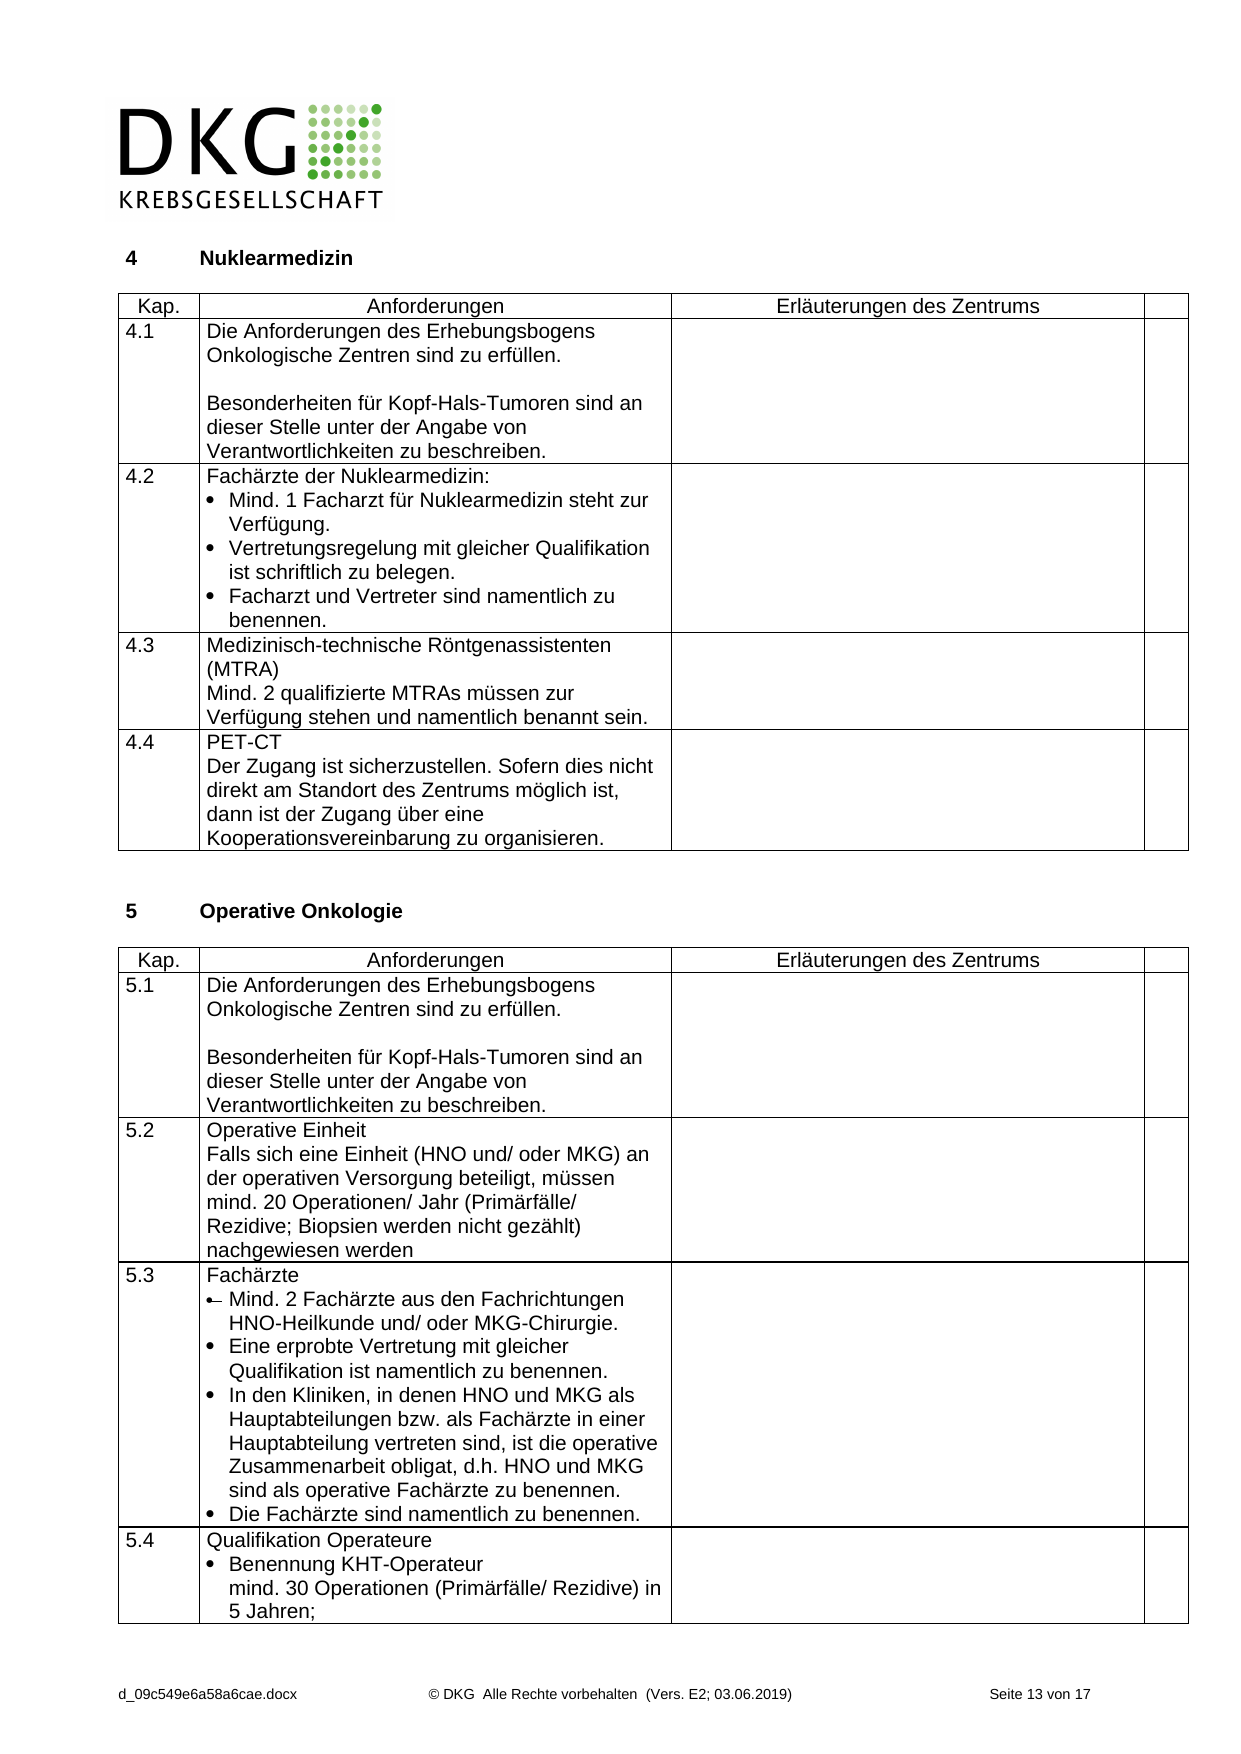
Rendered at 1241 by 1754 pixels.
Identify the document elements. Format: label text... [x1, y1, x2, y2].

table_cell [1145, 633, 1188, 729]
table_cell [672, 319, 1144, 463]
table_cell [672, 633, 1144, 729]
table_cell Medizinisch-technische Röntgenassistenten (MTRA) Mind. 2 qualifizierte MTRAs müssen zur Verfügung stehen und namentlich benannt sein. [200, 633, 671, 729]
table_cell [672, 464, 1144, 632]
table_cell [1145, 1528, 1188, 1623]
table_cell 4.4 [119, 730, 199, 850]
table_cell Operative Einheit Falls sich eine Einheit (HNO und/ oder MKG) an der operativen Versorgung beteiligt, müssen mind. 20 Operationen/ Jahr (Primärfälle/ Rezidive; Biopsien werden nicht gezählt) nachgewiesen werden [200, 1118, 671, 1261]
table_cell [672, 730, 1144, 850]
table_cell [672, 1528, 1144, 1623]
table_cell [1145, 948, 1188, 972]
table_cell PET-CT Der Zugang ist sicherzustellen. Sofern dies nicht direkt am Standort des Zentrums möglich ist, dann ist der Zugang über eine Kooperationsvereinbarung zu organisieren. [200, 730, 671, 850]
table_cell [672, 973, 1144, 1117]
table_cell Anforderungen [200, 948, 671, 972]
table_cell 5.3 [119, 1263, 199, 1526]
table_cell [1145, 1118, 1188, 1261]
table_cell [1145, 294, 1188, 318]
table_cell 4.3 [119, 633, 199, 729]
table_cell Fachärzte Mind. 2 Fachärzte aus den Fachrichtungen HNO-Heilkunde und/ oder MKG-Chirurgie. Eine erprobte Vertretung mit gleicher Qualifikation ist namentlich zu benennen. In den Kliniken, in denen HNO und MKG als Hauptabteilungen bzw. als Fachärzte in einer Hauptabteilung vertreten sind, ist die operative Zusammenarbeit obligat, d.h. HNO und MKG sind als operative Fachärzte zu benennen. Die Fachärzte sind namentlich zu benennen. [200, 1263, 671, 1526]
table_cell [1145, 319, 1188, 463]
table_cell Kap. [119, 294, 199, 318]
table_cell Kap. [119, 948, 199, 972]
table_cell [672, 1263, 1144, 1526]
table_cell Anforderungen [200, 294, 671, 318]
table_header 5 Operative Onkologie [118, 899, 1188, 947]
table_cell [1145, 1263, 1188, 1526]
table_cell 4.1 [119, 319, 199, 463]
picture [104, 97, 396, 222]
table_cell Erläuterungen des Zentrums [672, 948, 1144, 972]
table_cell 5.2 [119, 1118, 199, 1261]
table_cell [672, 1118, 1144, 1261]
table_cell 5.4 [119, 1528, 199, 1623]
table_cell Fachärzte der Nuklearmedizin: Mind. 1 Facharzt für Nuklearmedizin steht zur Verfügung. Vertretungsregelung mit gleicher Qualifikation ist schriftlich zu belegen. Facharzt und Vertreter sind namentlich zu benennen. [200, 464, 671, 632]
table_cell 4.2 [119, 464, 199, 632]
table_cell [1145, 730, 1188, 850]
table_cell [1145, 973, 1188, 1117]
table_cell Die Anforderungen des Erhebungsbogens Onkologische Zentren sind zu erfüllen. Besonderheiten für Kopf-Hals-Tumoren sind an dieser Stelle unter der Angabe von Verantwortlichkeiten zu beschreiben. [200, 973, 671, 1117]
table_header 4 Nuklearmedizin [118, 245, 1188, 293]
table_cell Die Anforderungen des Erhebungsbogens Onkologische Zentren sind zu erfüllen. Besonderheiten für Kopf-Hals-Tumoren sind an dieser Stelle unter der Angabe von Verantwortlichkeiten zu beschreiben. [200, 319, 671, 463]
table_cell 5.1 [119, 973, 199, 1117]
table_cell [1145, 464, 1188, 632]
table_cell Erläuterungen des Zentrums [672, 294, 1144, 318]
